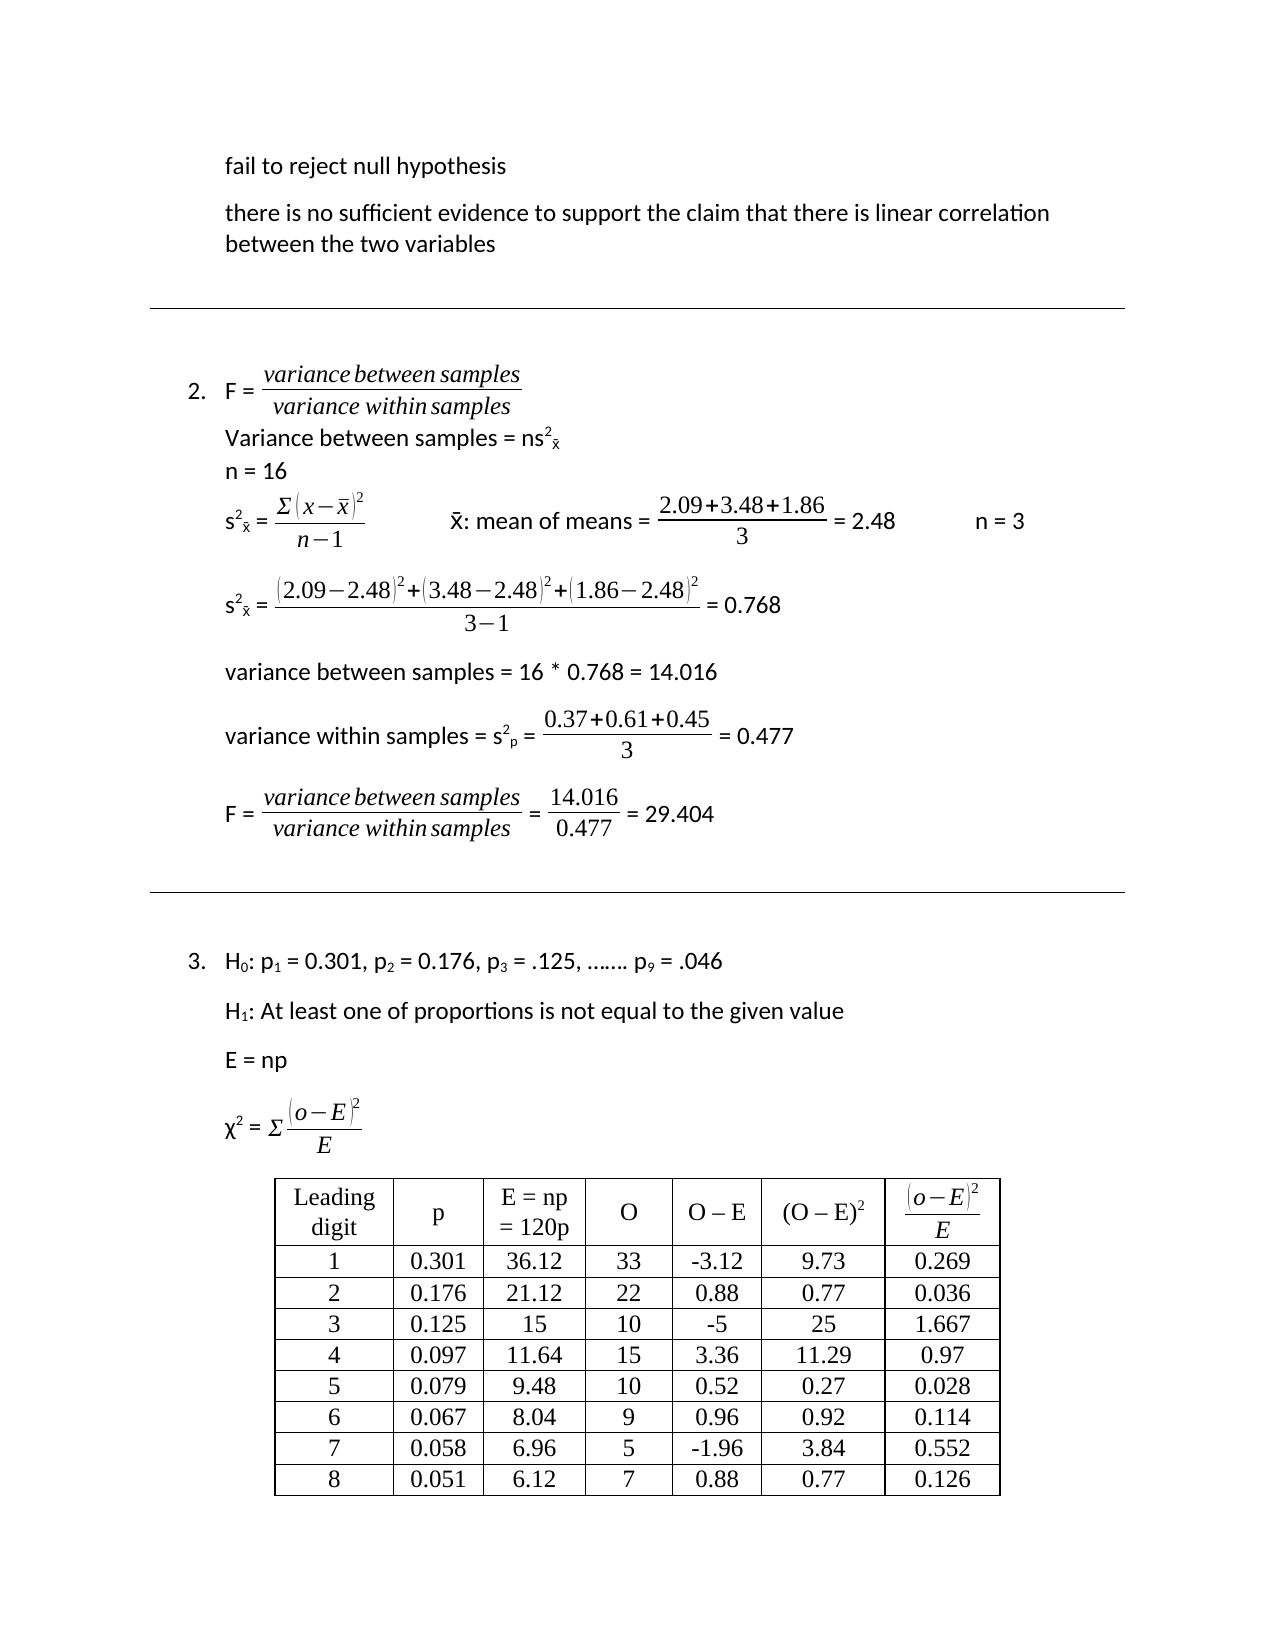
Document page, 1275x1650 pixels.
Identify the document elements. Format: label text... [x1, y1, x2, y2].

table_cell 0.036 [886, 1278, 999, 1308]
text E = np [225, 1044, 1125, 1075]
table_cell 0.52 [673, 1371, 761, 1401]
table_cell 0.114 [886, 1402, 999, 1432]
table_cell 9.48 [484, 1371, 585, 1401]
table_cell 15 [484, 1309, 585, 1339]
table_cell 8 [276, 1465, 393, 1494]
table_header p [394, 1179, 483, 1245]
table_cell 0.126 [886, 1465, 999, 1494]
list H0: p1 = 0.301, p2 = 0.176, p3 = .125, ……. p9 = .046 [187, 945, 1125, 976]
table_cell 11.29 [762, 1340, 884, 1370]
table_cell 6 [276, 1402, 393, 1432]
table_cell 7 [586, 1465, 672, 1494]
table_cell 0.301 [394, 1246, 483, 1277]
table_cell 21.12 [484, 1278, 585, 1308]
table_cell 0.097 [394, 1340, 483, 1370]
table_cell 4 [276, 1340, 393, 1370]
table_cell 0.77 [762, 1278, 884, 1308]
table_cell 0.269 [886, 1246, 999, 1277]
list s2x̄ = x̄: mean of means = = 2.48 n = 3 [225, 488, 1125, 553]
table_cell 0.067 [394, 1402, 483, 1432]
table_cell 8.04 [484, 1402, 585, 1432]
table_cell 1.667 [886, 1309, 999, 1339]
text F = = = 29.404 [150, 784, 1125, 843]
table_cell -1.96 [673, 1433, 761, 1463]
table_cell 0.028 [886, 1371, 999, 1401]
text fail to reject null hypothesis [225, 150, 1125, 181]
table_cell 3.84 [762, 1433, 884, 1463]
text s2x̄ = = 0.768 [150, 572, 1125, 637]
text there is no sufficient evidence to support the claim that there is linear correlation between the two variables [225, 197, 1125, 258]
table_cell 15 [586, 1340, 672, 1370]
table_cell 7 [276, 1433, 393, 1463]
table_cell 0.058 [394, 1433, 483, 1463]
table_cell 0.176 [394, 1278, 483, 1308]
table_cell 25 [762, 1309, 884, 1339]
table_header E = np = 120p [484, 1179, 585, 1245]
table_cell 3 [276, 1309, 393, 1339]
text H1: At least one of proportions is not equal to the given value [150, 995, 1125, 1026]
table_cell 22 [586, 1278, 672, 1308]
table_header O – E [673, 1179, 761, 1245]
table_cell 0.125 [394, 1309, 483, 1339]
table_cell 5 [276, 1371, 393, 1401]
table_cell -3.12 [673, 1246, 761, 1277]
text variance between samples = 16 * 0.768 = 14.016 [150, 656, 1125, 687]
table_cell 36.12 [484, 1246, 585, 1277]
table_cell 0.77 [762, 1465, 884, 1494]
table_cell 2 [276, 1278, 393, 1308]
list Variance between samples = ns2x̄ [225, 422, 1125, 453]
table_header (O – E)2 [762, 1179, 884, 1245]
table_cell 10 [586, 1309, 672, 1339]
list n = 16 [225, 455, 1125, 486]
table_header O [586, 1179, 672, 1245]
table_cell 9.73 [762, 1246, 884, 1277]
table_cell 0.88 [673, 1278, 761, 1308]
table_cell 0.079 [394, 1371, 483, 1401]
table_cell 5 [586, 1433, 672, 1463]
table_cell -5 [673, 1309, 761, 1339]
list F = [187, 361, 1125, 420]
table_cell 0.96 [673, 1402, 761, 1432]
table_cell 0.92 [762, 1402, 884, 1432]
table_cell 6.96 [484, 1433, 585, 1463]
table_cell 6.12 [484, 1465, 585, 1494]
table_cell 1 [276, 1246, 393, 1277]
table_cell 3.36 [673, 1340, 761, 1370]
table_cell 9 [586, 1402, 672, 1432]
table_header [886, 1179, 999, 1245]
table_cell 0.88 [673, 1465, 761, 1494]
table_cell 0.27 [762, 1371, 884, 1401]
table_cell 0.051 [394, 1465, 483, 1494]
table_cell 0.552 [886, 1433, 999, 1463]
table_cell 33 [586, 1246, 672, 1277]
table_header Leading digit [276, 1179, 393, 1245]
text variance within samples = s2p = = 0.477 [150, 706, 1125, 765]
table_cell 10 [586, 1371, 672, 1401]
table_cell 0.97 [886, 1340, 999, 1370]
table_cell 11.64 [484, 1340, 585, 1370]
text χ2 = [150, 1094, 1125, 1159]
